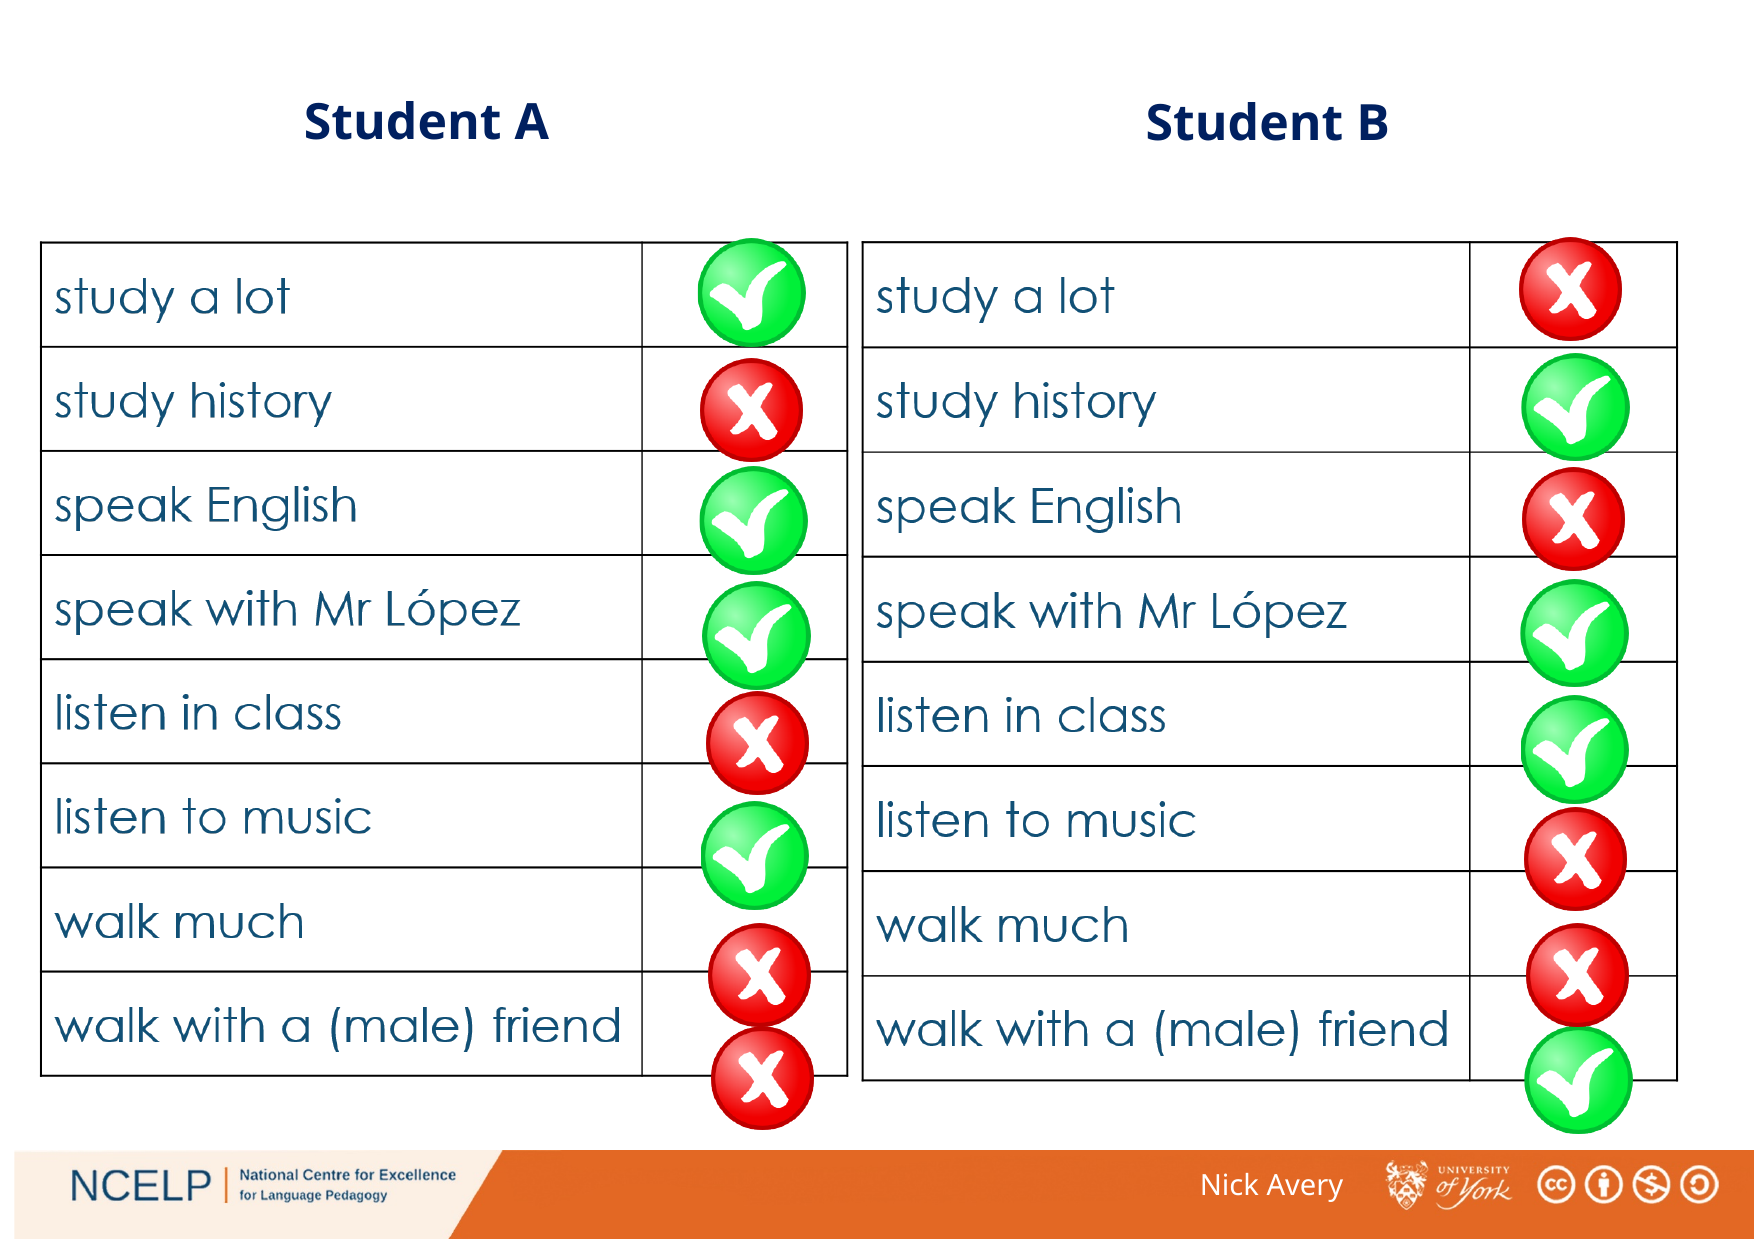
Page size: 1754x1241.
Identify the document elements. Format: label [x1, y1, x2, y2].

picture [14, 1150, 1754, 1239]
picture [861, 237, 1679, 1134]
picture [39, 238, 849, 1130]
